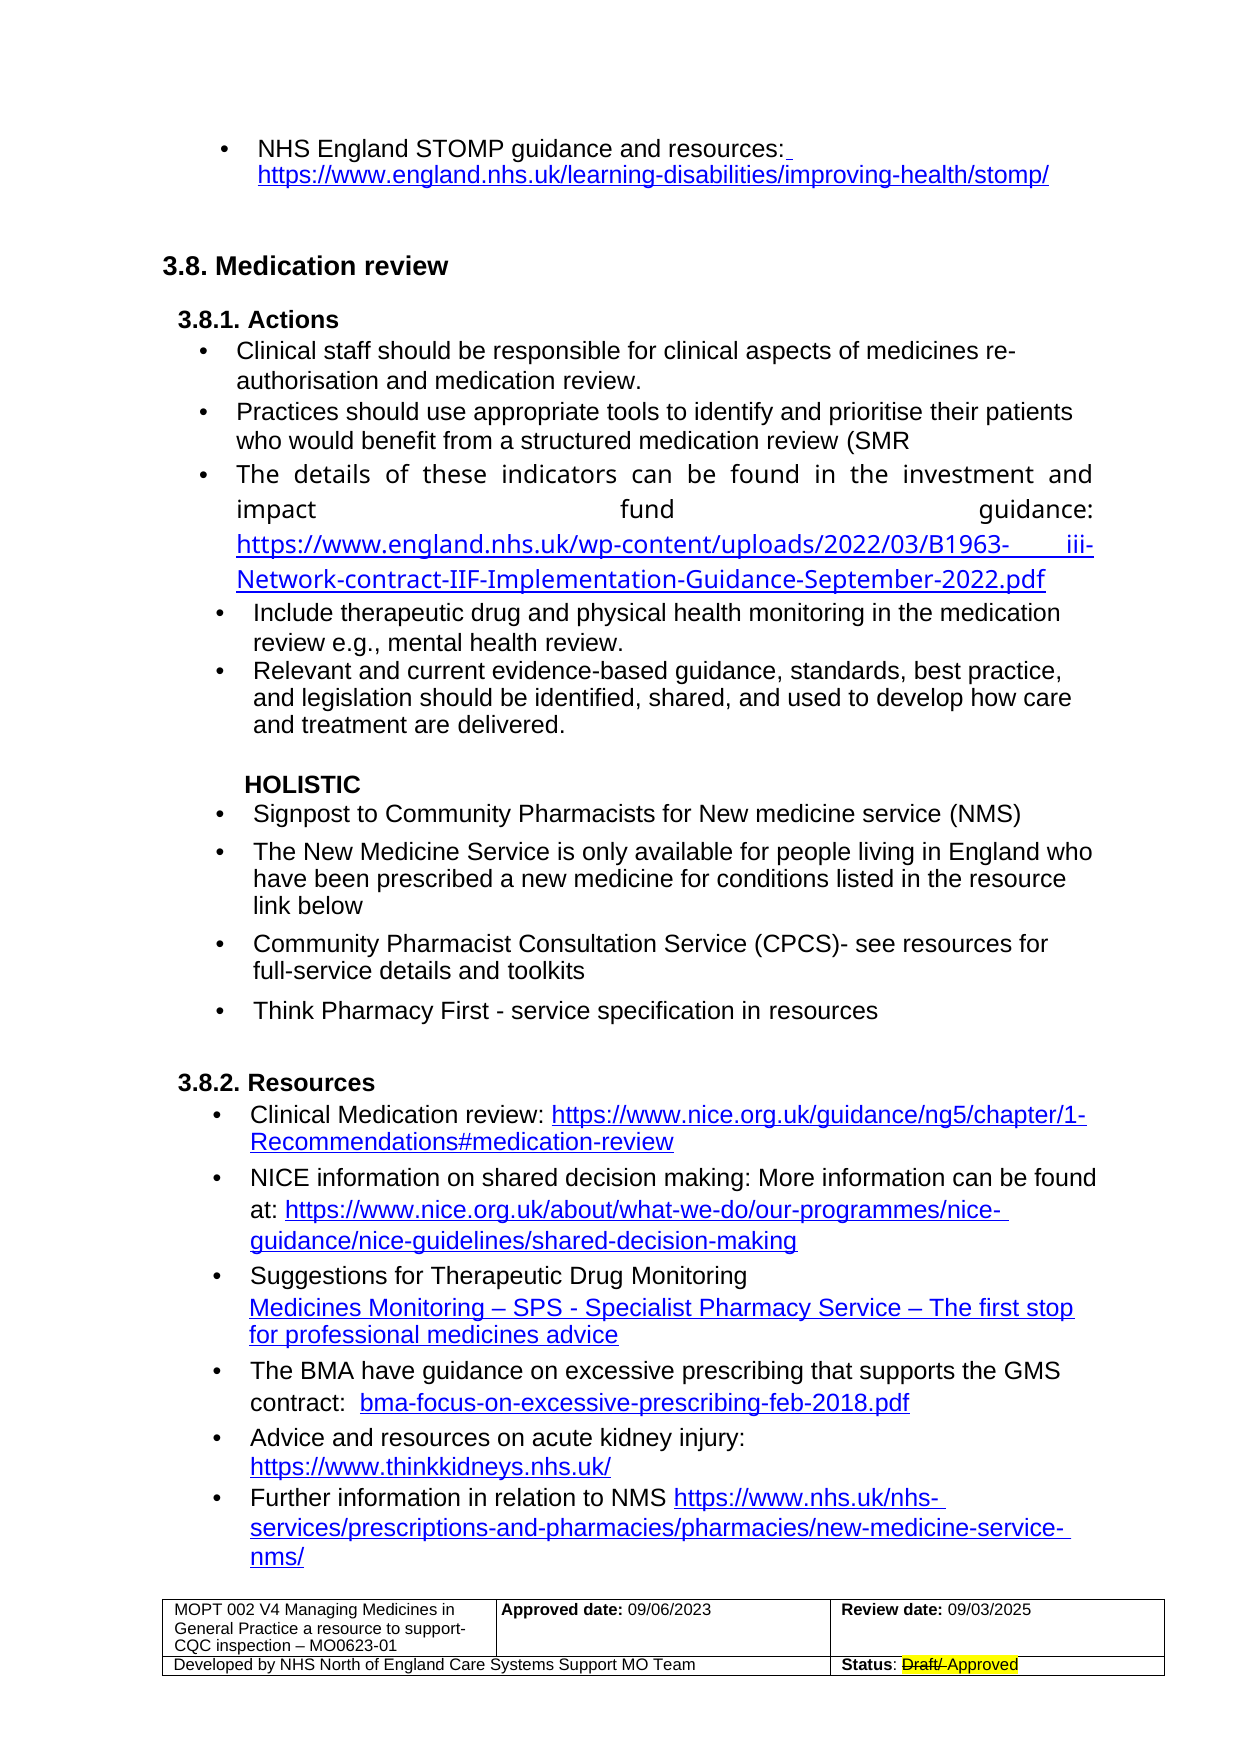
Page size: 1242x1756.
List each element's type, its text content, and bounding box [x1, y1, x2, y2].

list NHS England STOMP guidance and resources: https://www.england.nhs.uk/learning-disabilities/improving-health/stomp/ [220, 137, 1058, 188]
list NICE information on shared decision making: More information can be found at: https://www.nice.org.uk/about/what-we-do/our-programmes/nice- guidance/nice-guidelines/shared-decision-making [212, 1163, 1099, 1255]
list Relevant and current evidence-based guidance, standards, best practice, and legislation should be identified, shared, and used to develop how care and treatment are delivered. [215, 658, 1074, 738]
subtitle Medication review [162, 250, 1210, 282]
list The New Medicine Service is only available for people living in England who have been prescribed a new medicine for conditions listed in the resource link below [215, 839, 1095, 920]
subtitle Actions [178, 305, 1210, 334]
list Suggestions for Therapeutic Drug Monitoring [212, 1261, 1210, 1289]
list Signpost to Community Pharmacists for New medicine service (NMS) [215, 799, 1210, 828]
list Think Pharmacy First - service specification in resources [215, 996, 1210, 1024]
list The BMA have guidance on excessive prescribing that supports the GMS contract: bma-focus-on-excessive-prescribing-feb-2018.pdf [212, 1356, 1063, 1417]
subtitle HOLISTIC [244, 769, 1210, 798]
list Include therapeutic drug and physical health monitoring in the medication review e.g., mental health review. [215, 598, 1063, 657]
list Clinical Medication review: https://www.nice.org.uk/guidance/ng5/chapter/1- Recommendations#medication-review [212, 1102, 1088, 1156]
list The details of these indicators can be found in the investment and impact fund guidance: https://www.england.nhs.uk/wp-content/uploads/2022/03/B1963- iii-Network-contract-IIF-Implementation-Guidance-September-2022.pdf [199, 457, 1093, 596]
list Community Pharmacist Consultation Service (CPCS)- see resources for full-service details and toolkits [215, 932, 1051, 985]
text Medicines Monitoring – SPS - Specialist Pharmacy Service – The first stop for professional medicines advice [249, 1295, 1076, 1349]
list Clinical staff should be responsible for clinical aspects of medicines re- authorisation and medication review. [199, 336, 1093, 395]
list Practices should use appropriate tools to identify and prioritise their patients who would benefit from a structured medication review (SMR [199, 397, 1093, 455]
subtitle Resources [178, 1068, 1210, 1096]
list Advice and resources on acute kidney injury: https://www.thinkkidneys.nhs.uk/ [212, 1422, 747, 1481]
list Further information in relation to NMS https://www.nhs.uk/nhs- services/prescriptions-and-pharmacies/pharmacies/new-medicine-service- nms/ [212, 1483, 1072, 1571]
